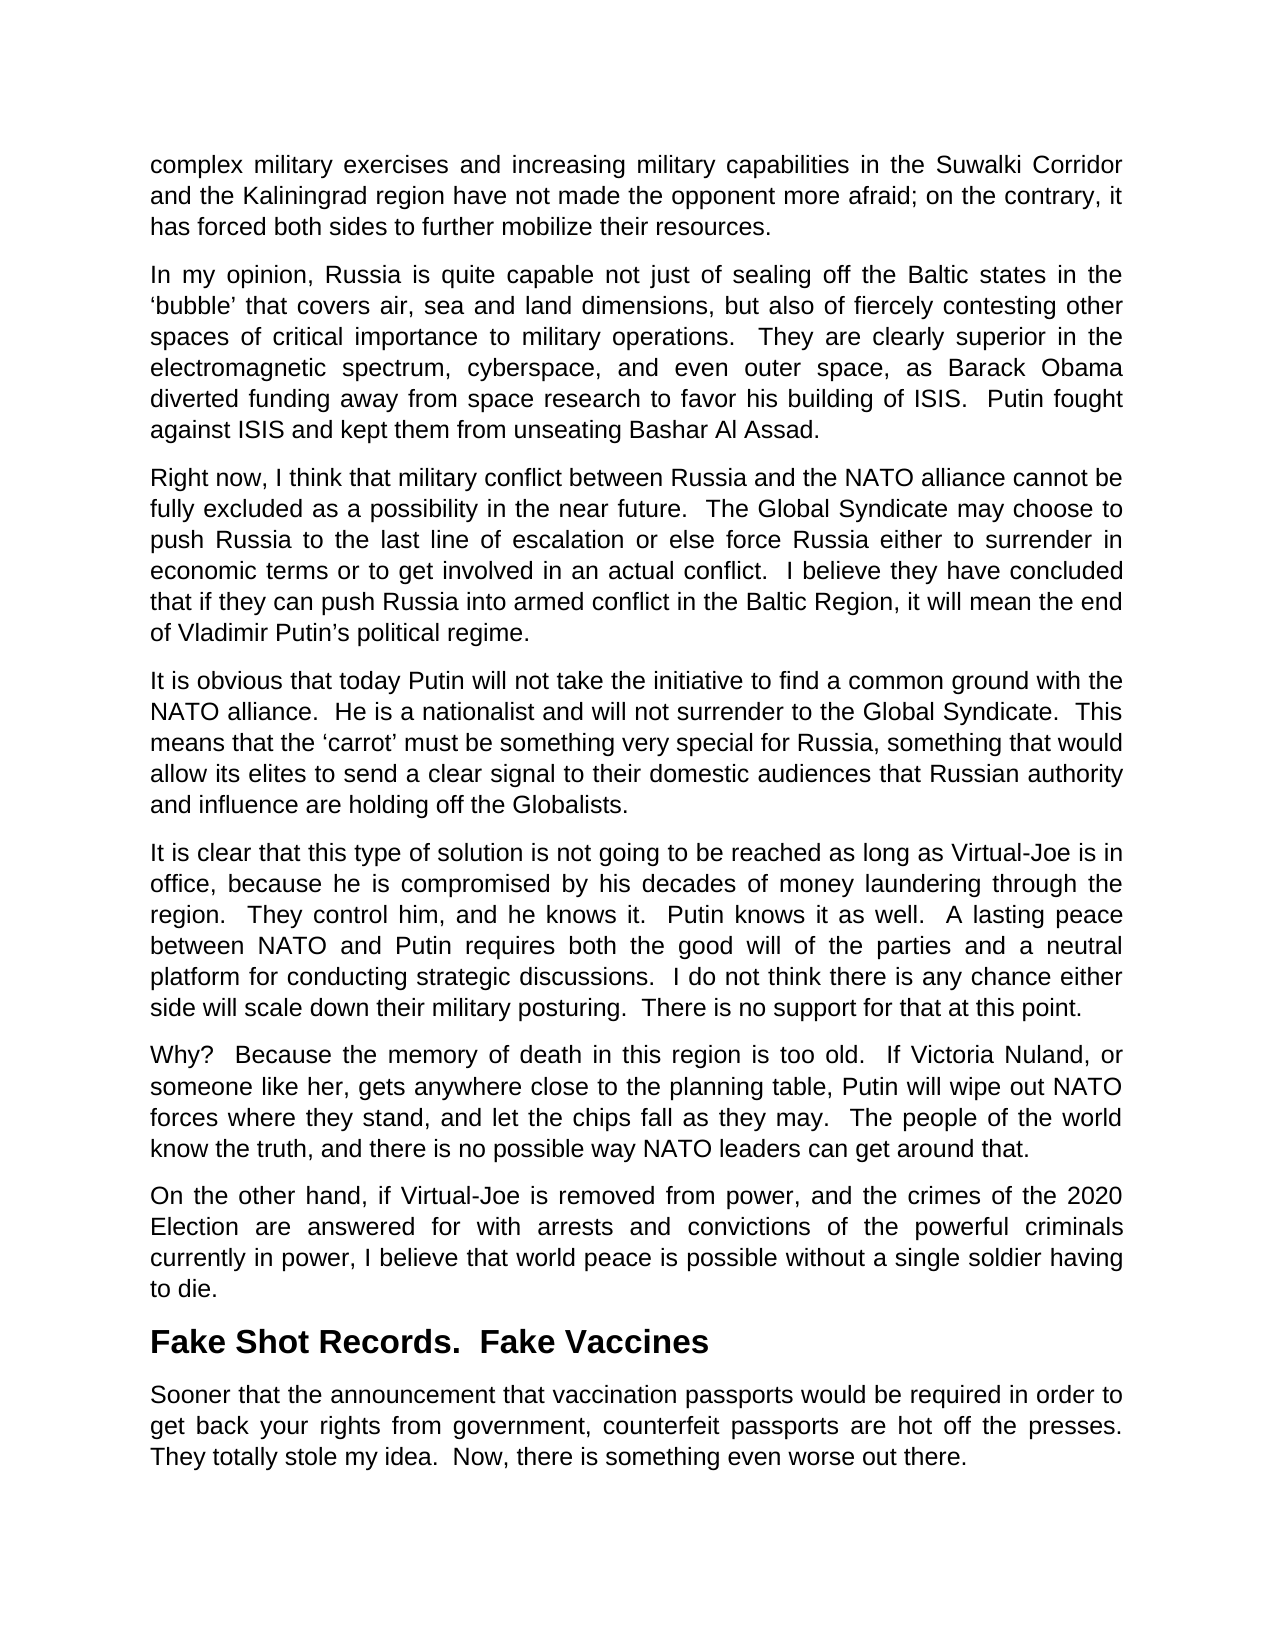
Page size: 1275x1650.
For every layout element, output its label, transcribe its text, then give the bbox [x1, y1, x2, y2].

text Right now, I think that military conflict between Russia and the NATO alliance cannot be fully excluded as a possibility in the near future. The Global Syndicate may choose to push Russia to the last line of escalation or else force Russia either to surrender in economic terms or to get involved in an actual conflict. I believe they have concluded that if they can push Russia into armed conflict in the Baltic Region, it will mean the end of Vladimir Putin’s political regime. [150, 463, 1125, 647]
text In my opinion, Russia is quite capable not just of sealing off the Baltic states in the ‘bubble’ that covers air, sea and land dimensions, but also of fiercely contesting other spaces of critical importance to military operations. They are clearly superior in the electromagnetic spectrum, cyberspace, and even outer space, as Barack Obama diverted funding away from space research to favor his building of ISIS. Putin fought against ISIS and kept them from unseating Bashar Al Assad. [150, 260, 1125, 444]
text Why? Because the memory of death in this region is too old. If Victoria Nuland, or someone like her, gets anywhere close to the planning table, Putin will wipe out NATO forces where they stand, and let the chips fall as they may. The people of the world know the truth, and there is no possible way NATO leaders can get around that. [150, 1040, 1125, 1162]
text On the other hand, if Virtual-Joe is removed from power, and the crimes of the 2020 Election are answered for with arrests and convictions of the powerful criminals currently in power, I believe that world peace is possible without a single soldier having to die. [150, 1181, 1125, 1303]
text Sooner that the announcement that vaccination passports would be required in order to get back your rights from government, counterfeit passports are hot off the presses. They totally stole my idea. Now, there is something even worse out there. [150, 1380, 1125, 1471]
text It is clear that this type of solution is not going to be reached as long as Virtual-Joe is in office, because he is compromised by his decades of money laundering through the region. They control him, and he knows it. Putin knows it as well. A lasting peace between NATO and Putin requires both the good will of the parties and a neutral platform for conducting strategic discussions. I do not think there is any chance either side will scale down their military posturing. There is no support for that at this point. [150, 837, 1125, 1021]
text Fake Shot Records. Fake Vaccines [150, 1322, 1125, 1361]
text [150, 150, 1125, 241]
text It is obvious that today Putin will not take the initiative to find a common ground with the NATO alliance. He is a nationalist and will not surrender to the Global Syndicate. This means that the ‘carrot’ must be something very special for Russia, something that would allow its elites to send a clear signal to their domestic audiences that Russian authority and influence are holding off the Globalists. [150, 666, 1125, 818]
